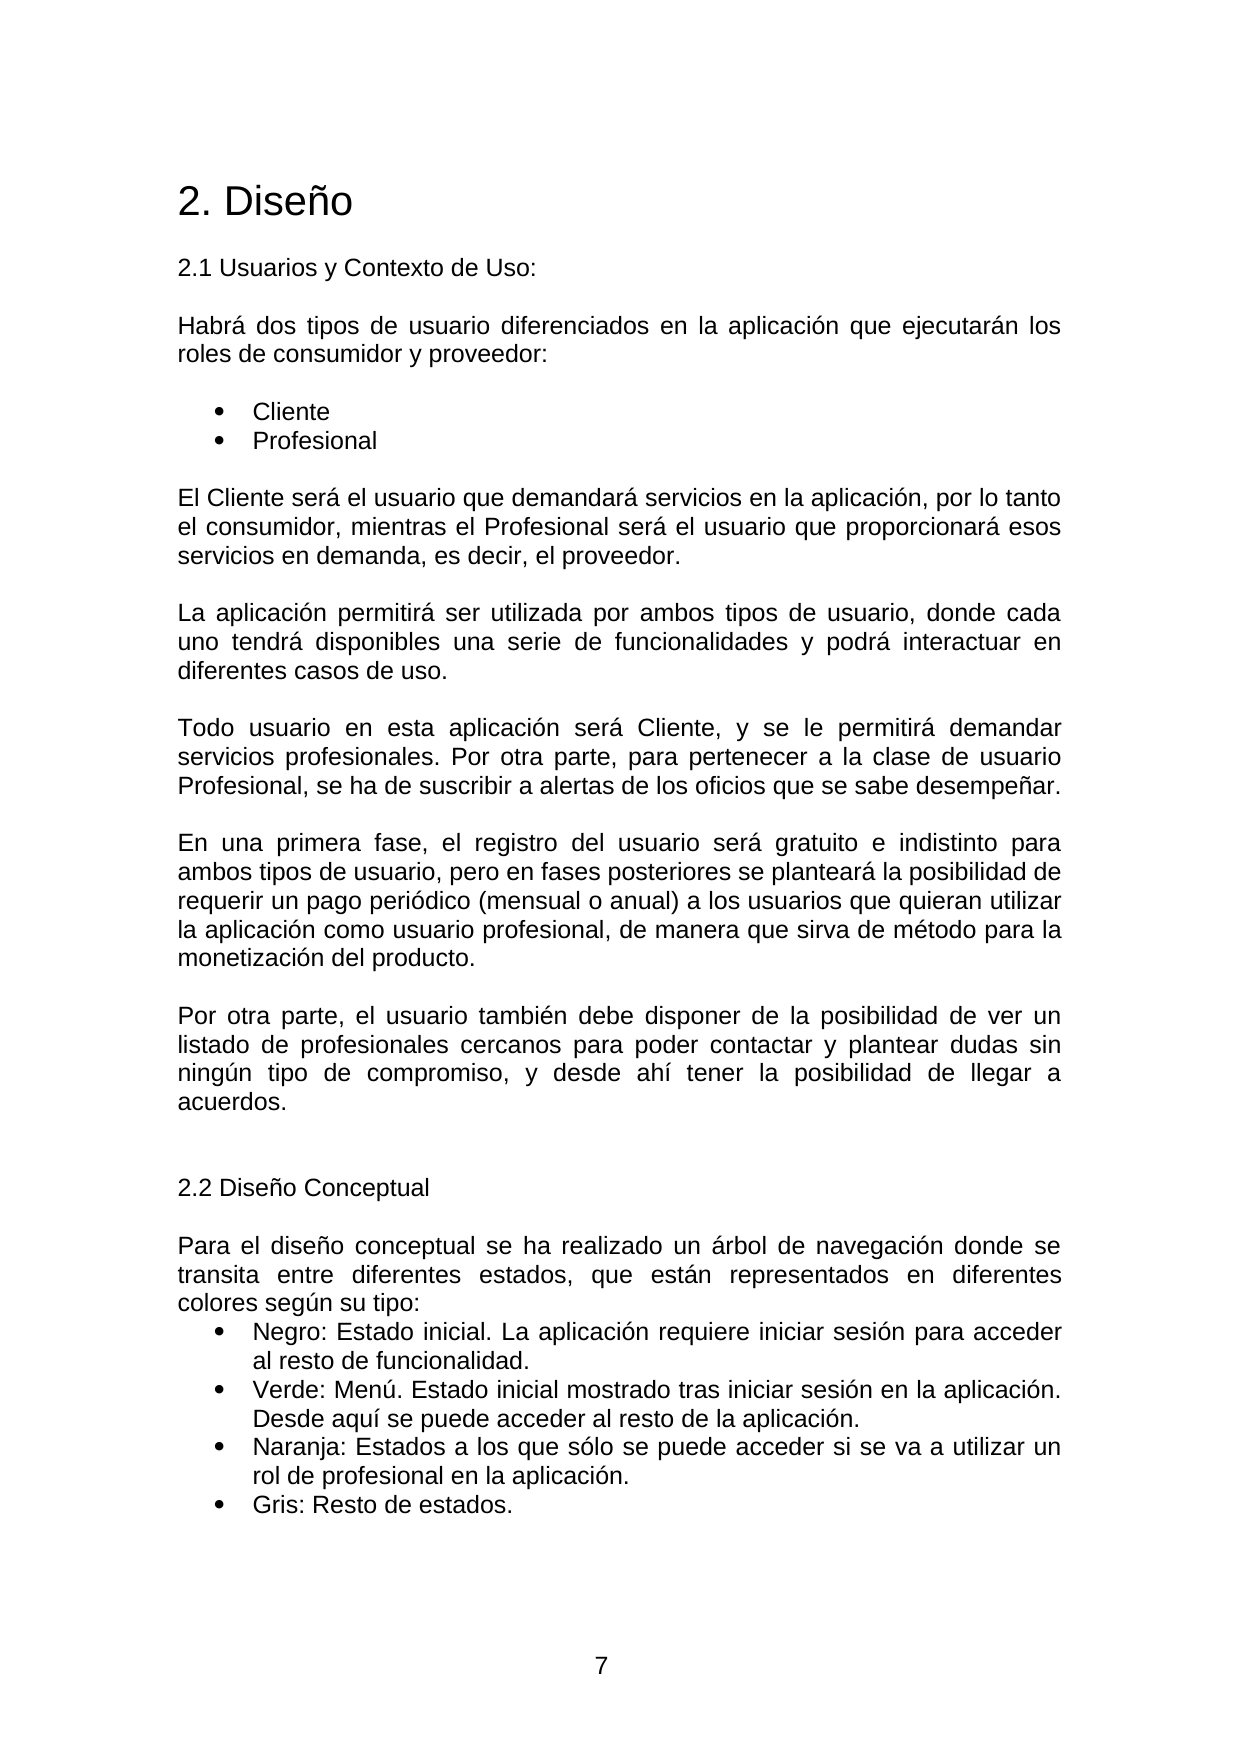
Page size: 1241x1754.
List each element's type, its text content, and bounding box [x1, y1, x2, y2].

text Habrá dos tipos de usuario diferenciados en la aplicación que ejecutarán los roles de consumidor y proveedor: [177, 311, 1063, 368]
text 2.1 Usuarios y Contexto de Uso: [177, 253, 1063, 282]
text Para el diseño conceptual se ha realizado un árbol de navegación donde se transita entre diferentes estados, que están representados en diferentes colores según su tipo: [177, 1231, 1063, 1317]
list Gris: Resto de estados. [215, 1490, 1063, 1519]
text Todo usuario en esta aplicación será Cliente, y se le permitirá demandar servicios profesionales. Por otra parte, para pertenecer a la clase de usuario Profesional, se ha de suscribir a alertas de los oficios que se sabe desempeñar. [177, 713, 1063, 799]
text 2.2 Diseño Conceptual [177, 1173, 1063, 1202]
list Negro: Estado inicial. La aplicación requiere iniciar sesión para acceder al resto de funcionalidad. [215, 1317, 1063, 1375]
text La aplicación permitirá ser utilizada por ambos tipos de usuario, donde cada uno tendrá disponibles una serie de funcionalidades y podrá interactuar en diferentes casos de uso. [177, 598, 1063, 684]
subtitle 2. Diseño [177, 176, 1063, 224]
text Por otra parte, el usuario también debe disponer de la posibilidad de ver un listado de profesionales cercanos para poder contactar y plantear dudas sin ningún tipo de compromiso, y desde ahí tener la posibilidad de llegar a acuerdos. [177, 1001, 1063, 1116]
text El Cliente será el usuario que demandará servicios en la aplicación, por lo tanto el consumidor, mientras el Profesional será el usuario que proporcionará esos servicios en demanda, es decir, el proveedor. [177, 483, 1063, 569]
text En una primera fase, el registro del usuario será gratuito e indistinto para ambos tipos de usuario, pero en fases posteriores se planteará la posibilidad de requerir un pago periódico (mensual o anual) a los usuarios que quieran utilizar la aplicación como usuario profesional, de manera que sirva de método para la monetización del producto. [177, 828, 1063, 972]
list Cliente [215, 397, 1063, 426]
list Profesional [215, 426, 1063, 454]
list Naranja: Estados a los que sólo se puede acceder si se va a utilizar un rol de profesional en la aplicación. [215, 1432, 1063, 1490]
list Verde: Menú. Estado inicial mostrado tras iniciar sesión en la aplicación. Desde aquí se puede acceder al resto de la aplicación. [215, 1375, 1063, 1432]
